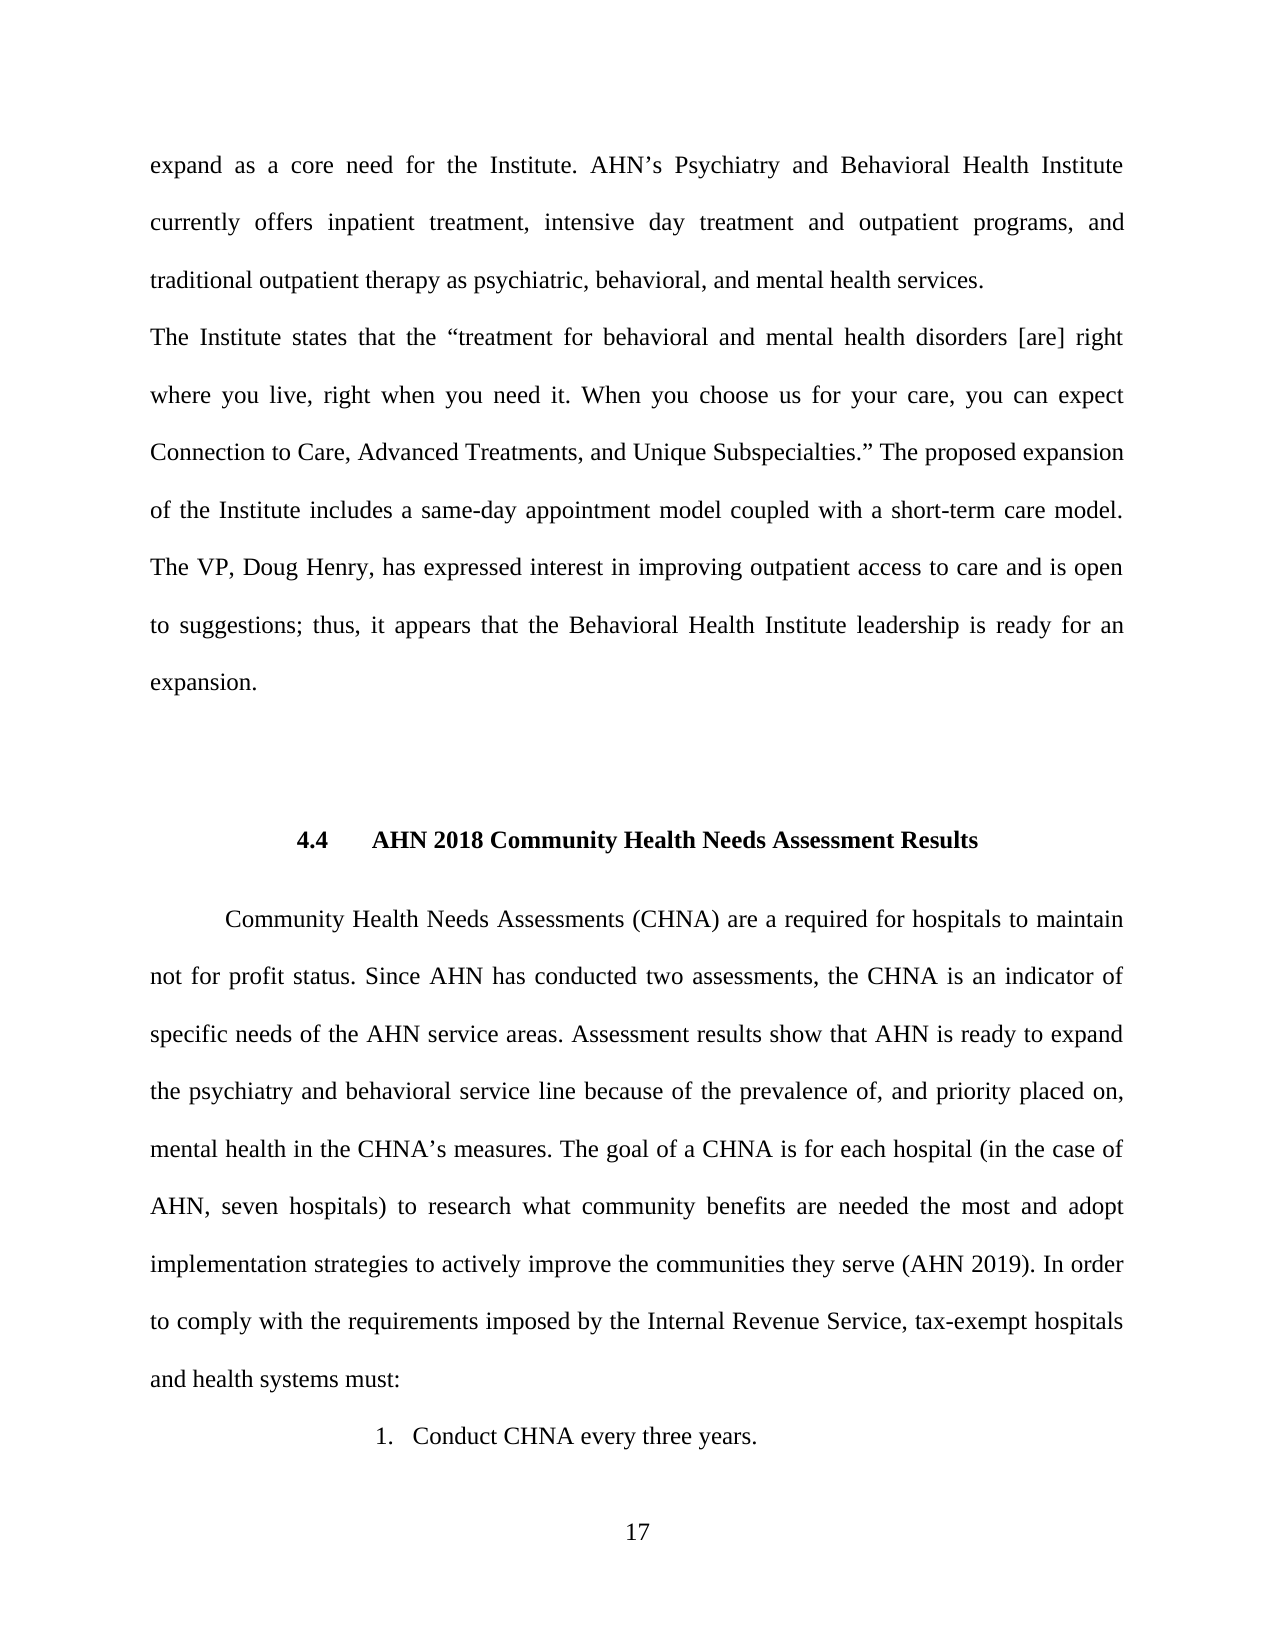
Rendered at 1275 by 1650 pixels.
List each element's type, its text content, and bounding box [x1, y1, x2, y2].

list Conduct CHNA every three years. [375, 1421, 1125, 1450]
text The Institute states that the “treatment for behavioral and mental health disorders [are] right where you live, right when you need it. When you choose us for your care, you can expect Connection to Care, Advanced Treatments, and Unique Subspecialties.” The proposed expansion of the Institute includes a same-day appointment model coupled with a short-term care model. The VP, Doug Henry, has expressed interest in improving outpatient access to care and is open to suggestions; thus, it appears that the Behavioral Health Institute leadership is ready for an expansion. [150, 322, 1125, 696]
text Community Health Needs Assessments (CHNA) are a required for hospitals to maintain not for profit status. Since AHN has conducted two assessments, the CHNA is an indicator of specific needs of the AHN service areas. Assessment results show that AHN is ready to expand the psychiatry and behavioral service line because of the prevalence of, and priority placed on, mental health in the CHNA’s measures. The goal of a CHNA is for each hospital (in the case of AHN, seven hospitals) to research what community benefits are needed the most and adopt implementation strategies to actively improve the communities they serve (AHN 2019). In order to comply with the requirements imposed by the Internal Revenue Service, tax-exempt hospitals and health systems must: [150, 904, 1125, 1392]
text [150, 150, 1125, 294]
subtitle AHN 2018 Community Health Needs Assessment Results [150, 825, 1125, 854]
